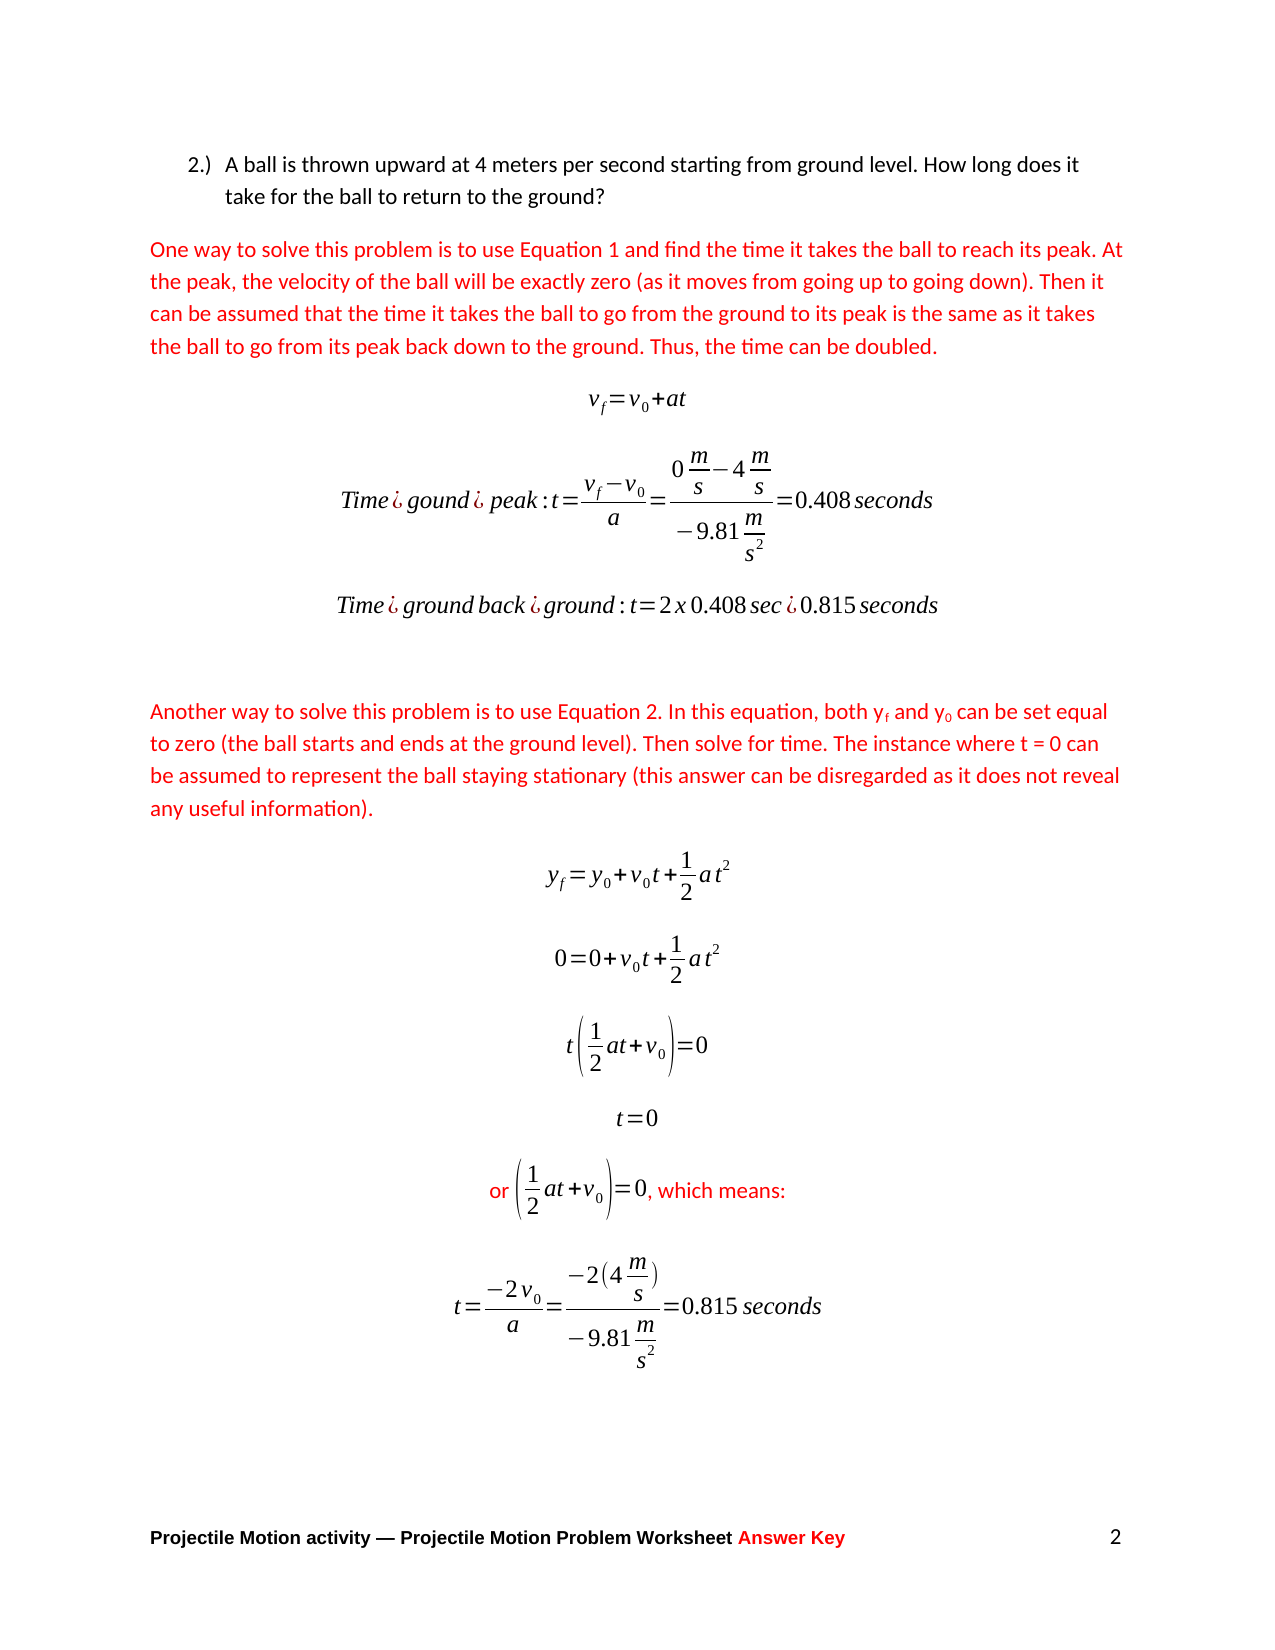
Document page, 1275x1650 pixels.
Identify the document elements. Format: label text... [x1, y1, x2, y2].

text or , which means: [150, 1158, 1125, 1223]
text Another way to solve this problem is to use Equation 2. In this equation, both yf and y0 can be set equal to zero (the ball starts and ends at the ground level). Then solve for time. The instance where t = 0 can be assumed to represent the ball staying stationary (this answer can be disregarded as it does not reveal any useful information). [150, 697, 1125, 822]
list A ball is thrown upward at 4 meters per second starting from ground level. How long does it take for the ball to return to the ground? [187, 150, 1125, 210]
text One way to solve this problem is to use Equation 1 and find the time it takes the ball to reach its peak. At the peak, the velocity of the ball will be exactly zero (as it moves from going up to going down). Then it can be assumed that the time it takes the ball to go from the ground to its peak is the same as it takes the ball to go from its peak back down to the ground. Thus, the time can be doubled. [150, 235, 1125, 360]
